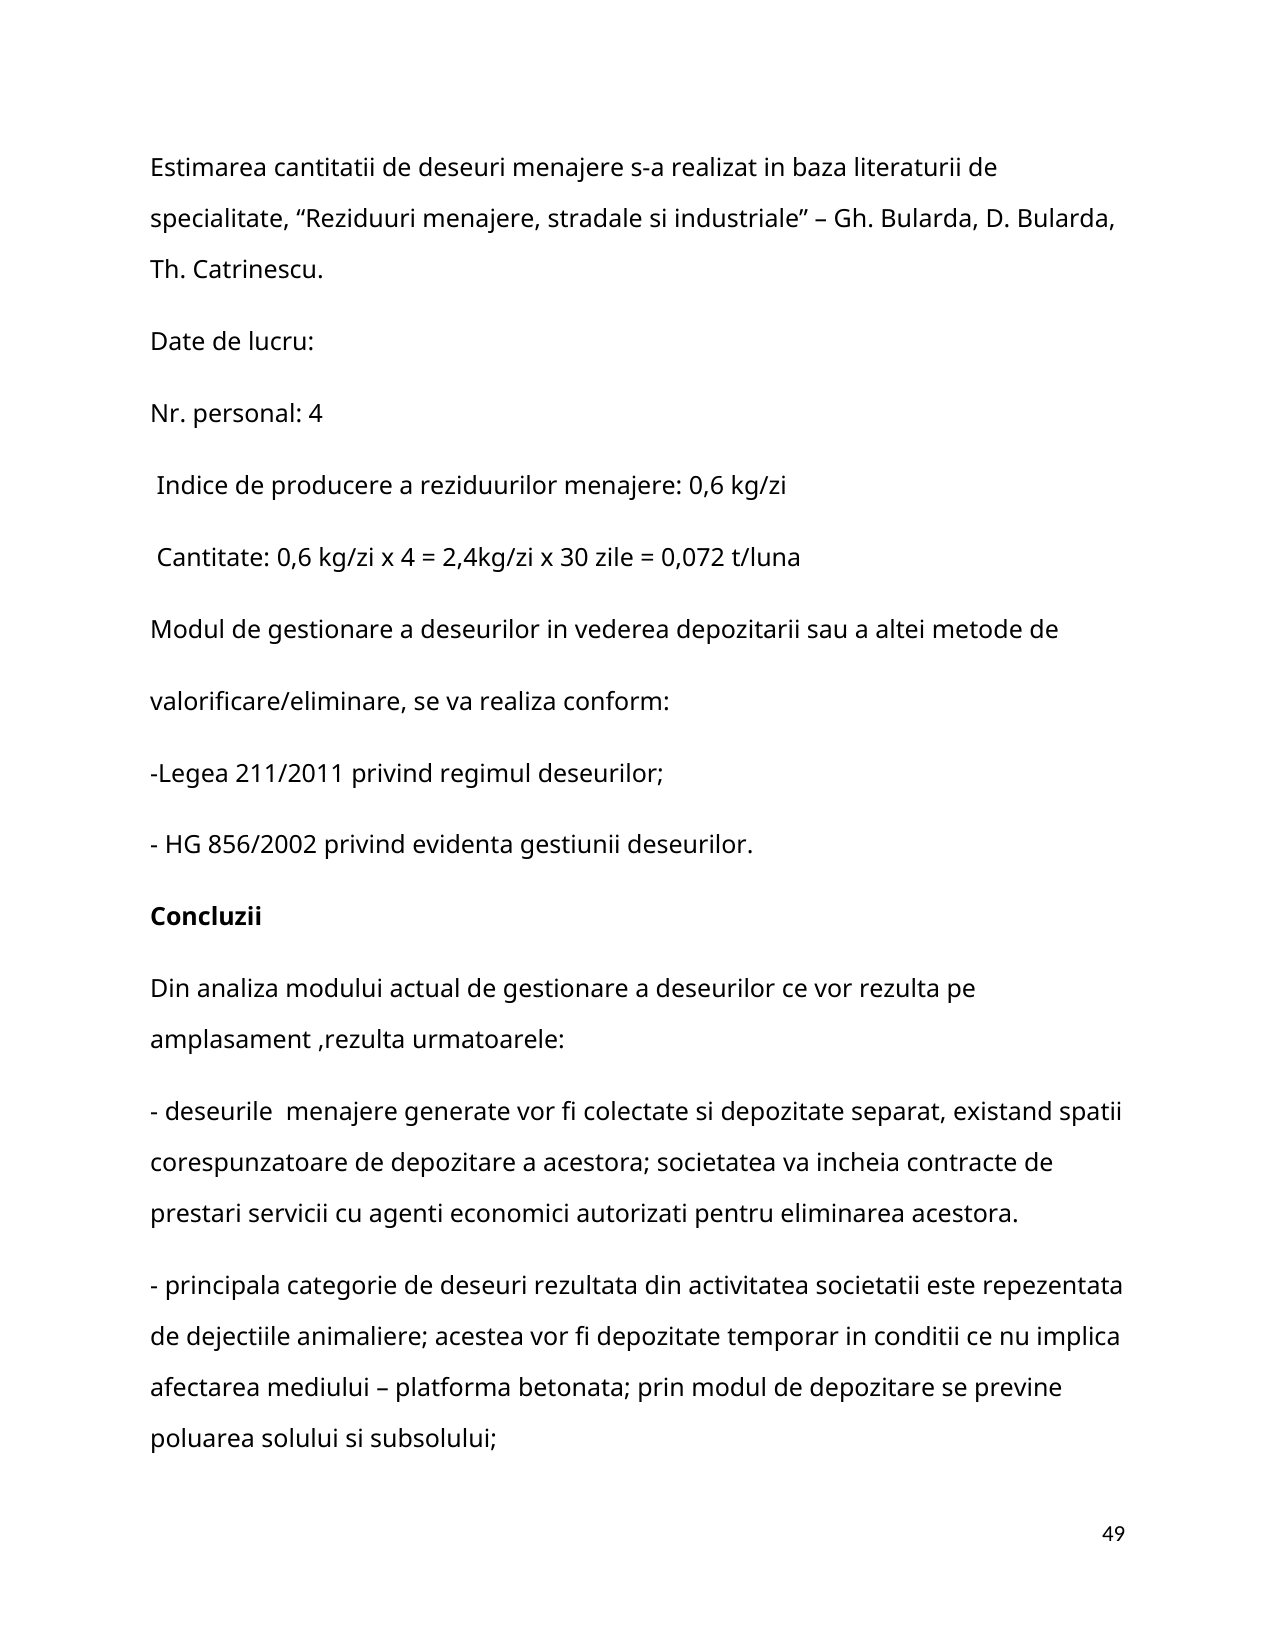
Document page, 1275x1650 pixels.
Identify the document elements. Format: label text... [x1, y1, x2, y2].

text Indice de producere a reziduurilor menajere: 0,6 kg/zi [150, 468, 1125, 502]
text Nr. personal: 4 [150, 396, 1125, 430]
text -Legea 211/2011 privind regimul deseurilor; [150, 755, 1125, 789]
text Date de lucru: [150, 324, 1125, 358]
text - deseurile menajere generate vor fi colectate si depozitate separat, existand spatii corespunzatoare de depozitare a acestora; societatea va incheia contracte de prestari servicii cu agenti economici autorizati pentru eliminarea acestora. [150, 1094, 1125, 1230]
text valorificare/eliminare, se va realiza conform: [150, 683, 1125, 717]
text Estimarea cantitatii de deseuri menajere s-a realizat in baza literaturii de specialitate, “Reziduuri menajere, stradale si industriale” – Gh. Bularda, D. Bularda, Th. Catrinescu. [150, 150, 1125, 286]
text Cantitate: 0,6 kg/zi x 4 = 2,4kg/zi x 30 zile = 0,072 t/luna [150, 539, 1125, 574]
text Concluzii [150, 899, 1125, 933]
text - HG 856/2002 privind evidenta gestiunii deseurilor. [150, 827, 1125, 861]
text Modul de gestionare a deseurilor in vederea depozitarii sau a altei metode de [150, 611, 1125, 646]
text - principala categorie de deseuri rezultata din activitatea societatii este repezentata de dejectiile animaliere; acestea vor fi depozitate temporar in conditii ce nu implica afectarea mediului – platforma betonata; prin modul de depozitare se previne poluarea solului si subsolului; [150, 1268, 1125, 1455]
text Din analiza modului actual de gestionare a deseurilor ce vor rezulta pe amplasament ,rezulta urmatoarele: [150, 971, 1125, 1056]
